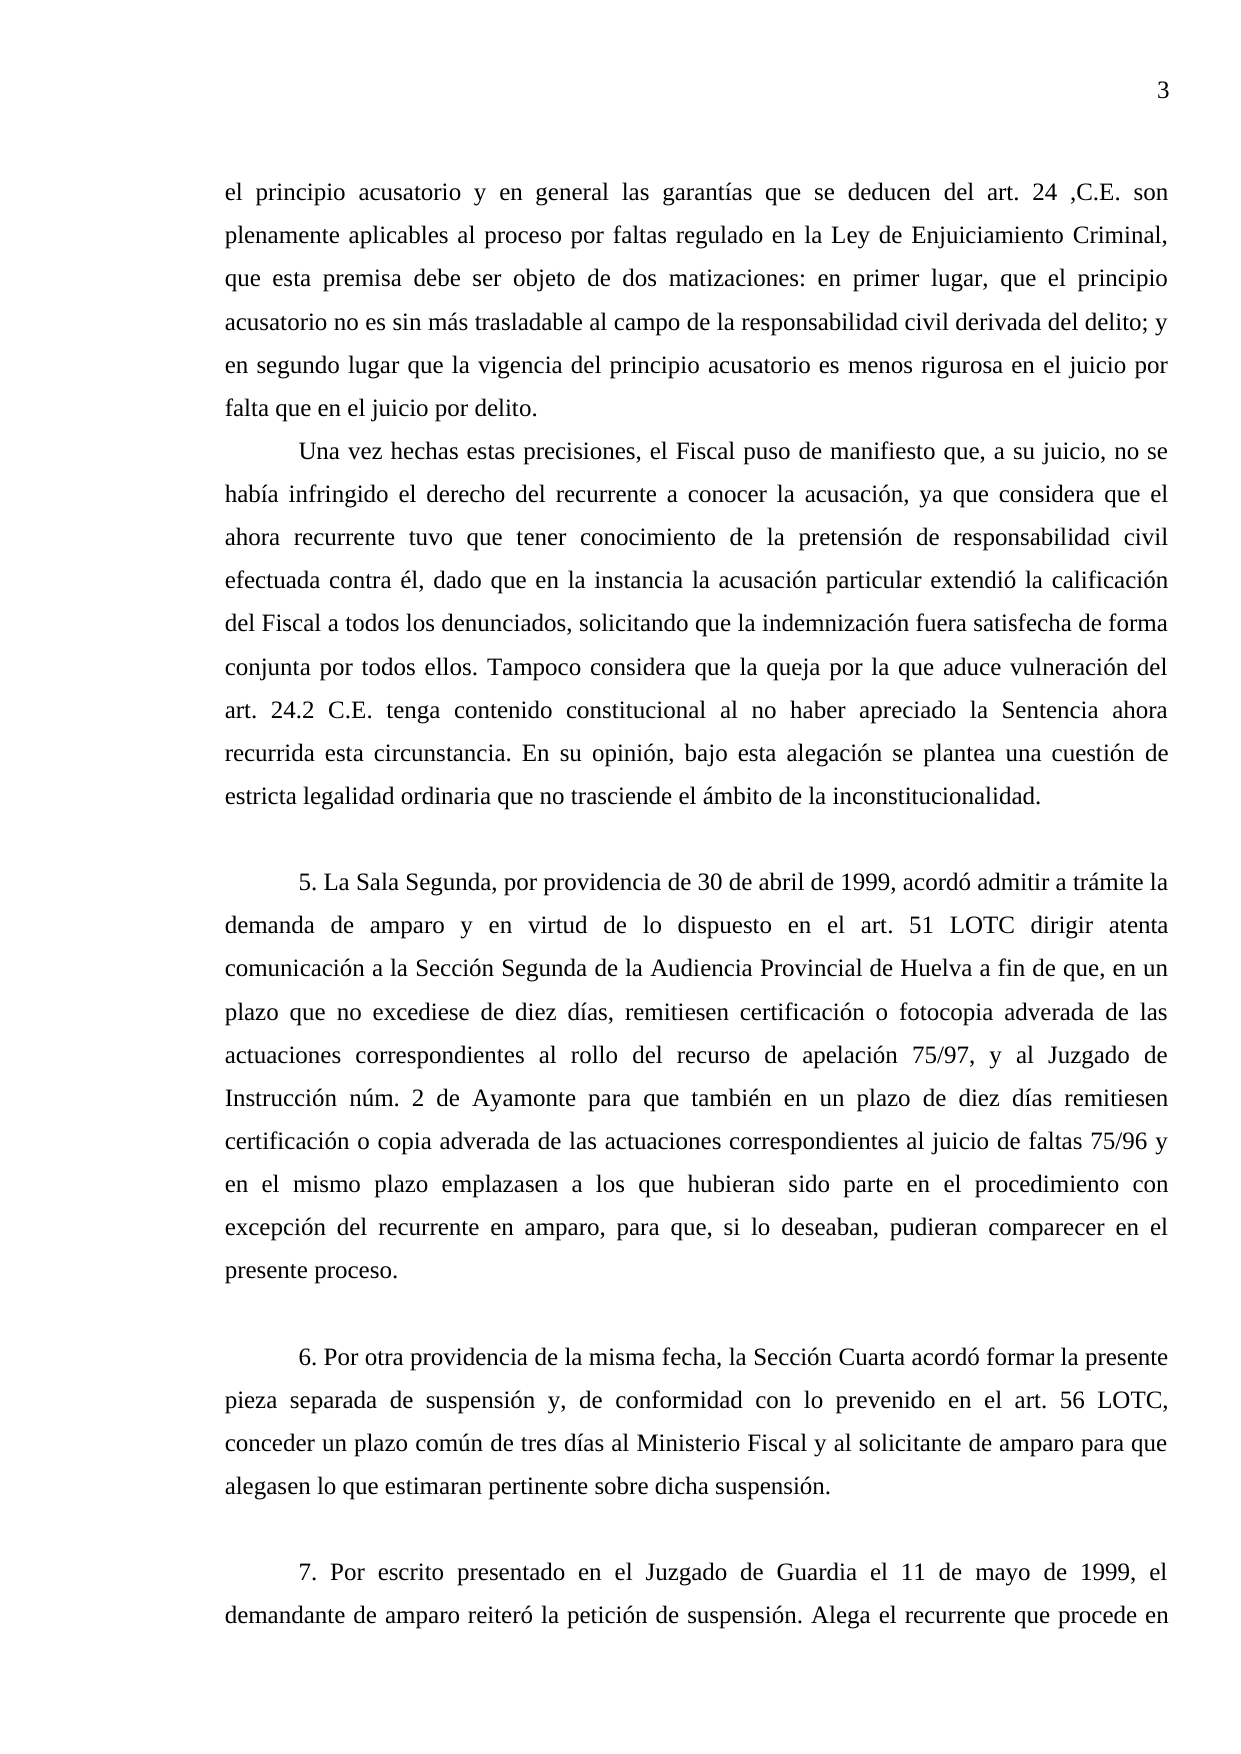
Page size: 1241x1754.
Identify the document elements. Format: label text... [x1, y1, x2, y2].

text 6. Por otra providencia de la misma fecha, la Sección Cuarta acordó formar la presente pieza separada de suspensión y, de conformidad con lo prevenido en el art. 56 LOTC, conceder un plazo común de tres días al Ministerio Fiscal y al solicitante de amparo para que alegasen lo que estimaran pertinente sobre dicha suspensión. [224, 1342, 1169, 1500]
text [224, 177, 1169, 422]
text Una vez hechas estas precisiones, el Fiscal puso de manifiesto que, a su juicio, no se había infringido el derecho del recurrente a conocer la acusación, ya que considera que el ahora recurrente tuvo que tener conocimiento de la pretensión de responsabilidad civil efectuada contra él, dado que en la instancia la acusación particular extendió la calificación del Fiscal a todos los denunciados, solicitando que la indemnización fuera satisfecha de forma conjunta por todos ellos. Tampoco considera que la queja por la que aduce vulneración del art. 24.2 C.E. tenga contenido constitucional al no haber apreciado la Sentencia ahora recurrida esta circunstancia. En su opinión, bajo esta alegación se plantea una cuestión de estricta legalidad ordinaria que no trasciende el ámbito de la inconstitucionalidad. [224, 436, 1169, 810]
text 5. La Sala Segunda, por providencia de 30 de abril de 1999, acordó admitir a trámite la demanda de amparo y en virtud de lo dispuesto en el art. 51 LOTC dirigir atenta comunicación a la Sección Segunda de la Audiencia Provincial de Huelva a fin de que, en un plazo que no excediese de diez días, remitiesen certificación o fotocopia adverada de las actuaciones correspondientes al rollo del recurso de apelación 75/97, y al Juzgado de Instrucción núm. 2 de Ayamonte para que también en un plazo de diez días remitiesen certificación o copia adverada de las actuaciones correspondientes al juicio de faltas 75/96 y en el mismo plazo emplazasen a los que hubieran sido parte en el procedimiento con excepción del recurrente en amparo, para que, si lo deseaban, pudieran comparecer en el presente proceso. [224, 867, 1169, 1284]
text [224, 1557, 1169, 1629]
